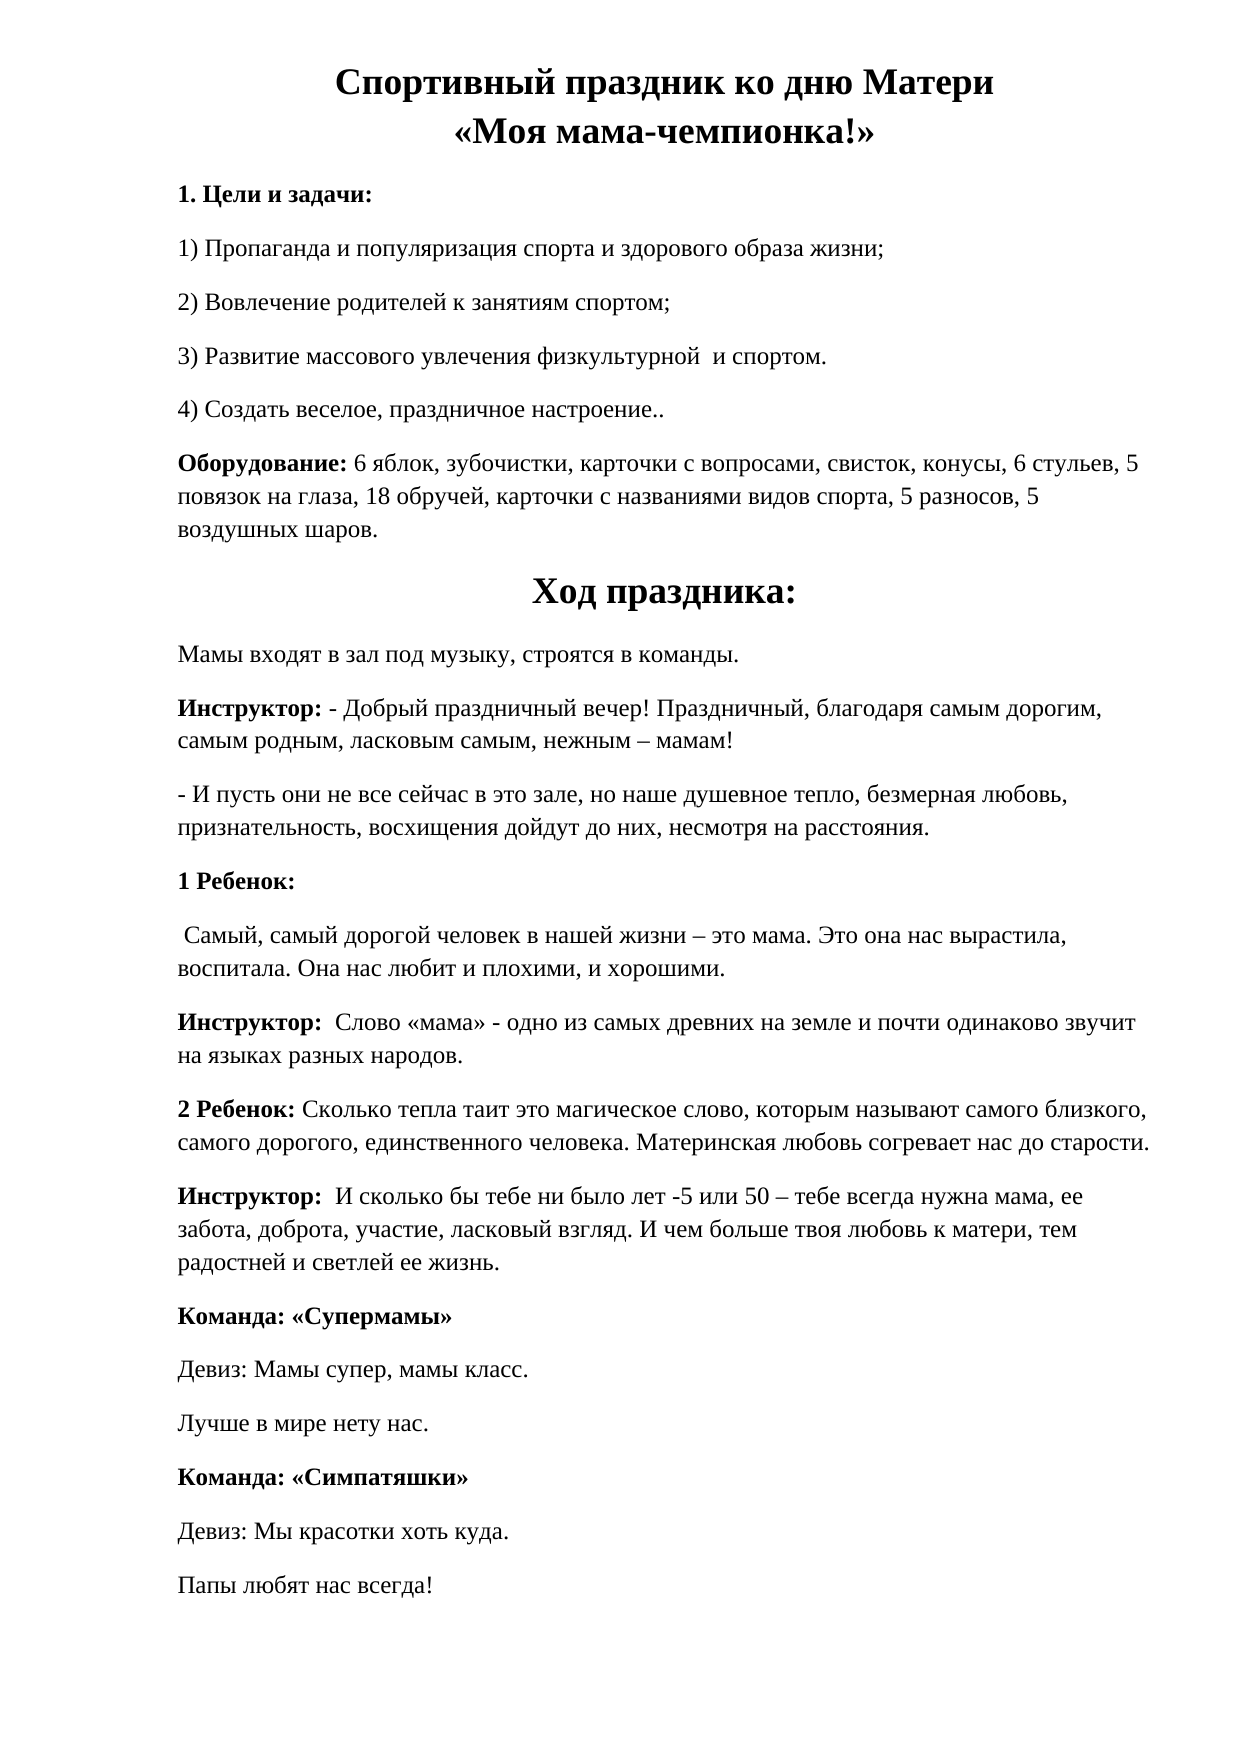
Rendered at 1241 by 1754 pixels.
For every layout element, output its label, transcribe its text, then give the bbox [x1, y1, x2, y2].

text Мамы входят в зал под музыку, строятся в команды. [177, 639, 1152, 667]
text Девиз: Мы красотки хоть куда. [177, 1516, 1152, 1545]
text Лучше в мире нету нас. [177, 1408, 1152, 1437]
text Ход праздника: [177, 568, 1152, 611]
text Команда: «Симпатяшки» [177, 1462, 1152, 1491]
text 2 Ребенок: Сколько тепла таит это магическое слово, которым называют самого близкого, самого дорогого, единственного человека. Материнская любовь согревает нас до старости. [177, 1094, 1152, 1156]
text Самый, самый дорогой человек в нашей жизни – это мама. Это она нас вырастила, воспитала. Она нас любит и плохими, и хорошими. [177, 920, 1152, 982]
text Инструктор: И сколько бы тебе ни было лет -5 или 50 – тебе всегда нужна мама, ее забота, доброта, участие, ласковый взгляд. И чем больше твоя любовь к матери, тем радостней и светлей ее жизнь. [177, 1181, 1152, 1276]
text Оборудование: 6 яблок, зубочистки, карточки с вопросами, свисток, конусы, 6 стульев, 5 повязок на глаза, 18 обручей, карточки с названиями видов спорта, 5 разносов, 5 воздушных шаров. [177, 448, 1152, 543]
text Девиз: Мамы супер, мамы класс. [177, 1354, 1152, 1383]
text 1) Пропаганда и популяризация спорта и здорового образа жизни; [177, 233, 1152, 262]
text 3) Развитие массового увлечения физкультурной и спортом. [177, 341, 1152, 369]
text Папы любят нас всегда! [177, 1570, 1152, 1599]
text 1. Цели и задачи: [177, 179, 1152, 208]
text 2) Вовлечение родителей к занятиям спортом; [177, 287, 1152, 316]
text Спортивный праздник ко дню Матери «Моя мама-чемпионка!» [177, 59, 1152, 152]
text 4) Создать веселое, праздничное настроение.. [177, 394, 1152, 423]
text Инструктор: Слово «мама» - одно из самых древних на земле и почти одинаково звучит на языках разных народов. [177, 1007, 1152, 1069]
text - И пусть они не все сейчас в это зале, но наше душевное тепло, безмерная любовь, признательность, восхищения дойдут до них, несмотря на расстояния. [177, 779, 1152, 841]
text Команда: «Супермамы» [177, 1301, 1152, 1329]
text Инструктор: - Добрый праздничный вечер! Праздничный, благодаря самым дорогим, самым родным, ласковым самым, нежным – мамам! [177, 693, 1152, 754]
text 1 Ребенок: [177, 866, 1152, 895]
